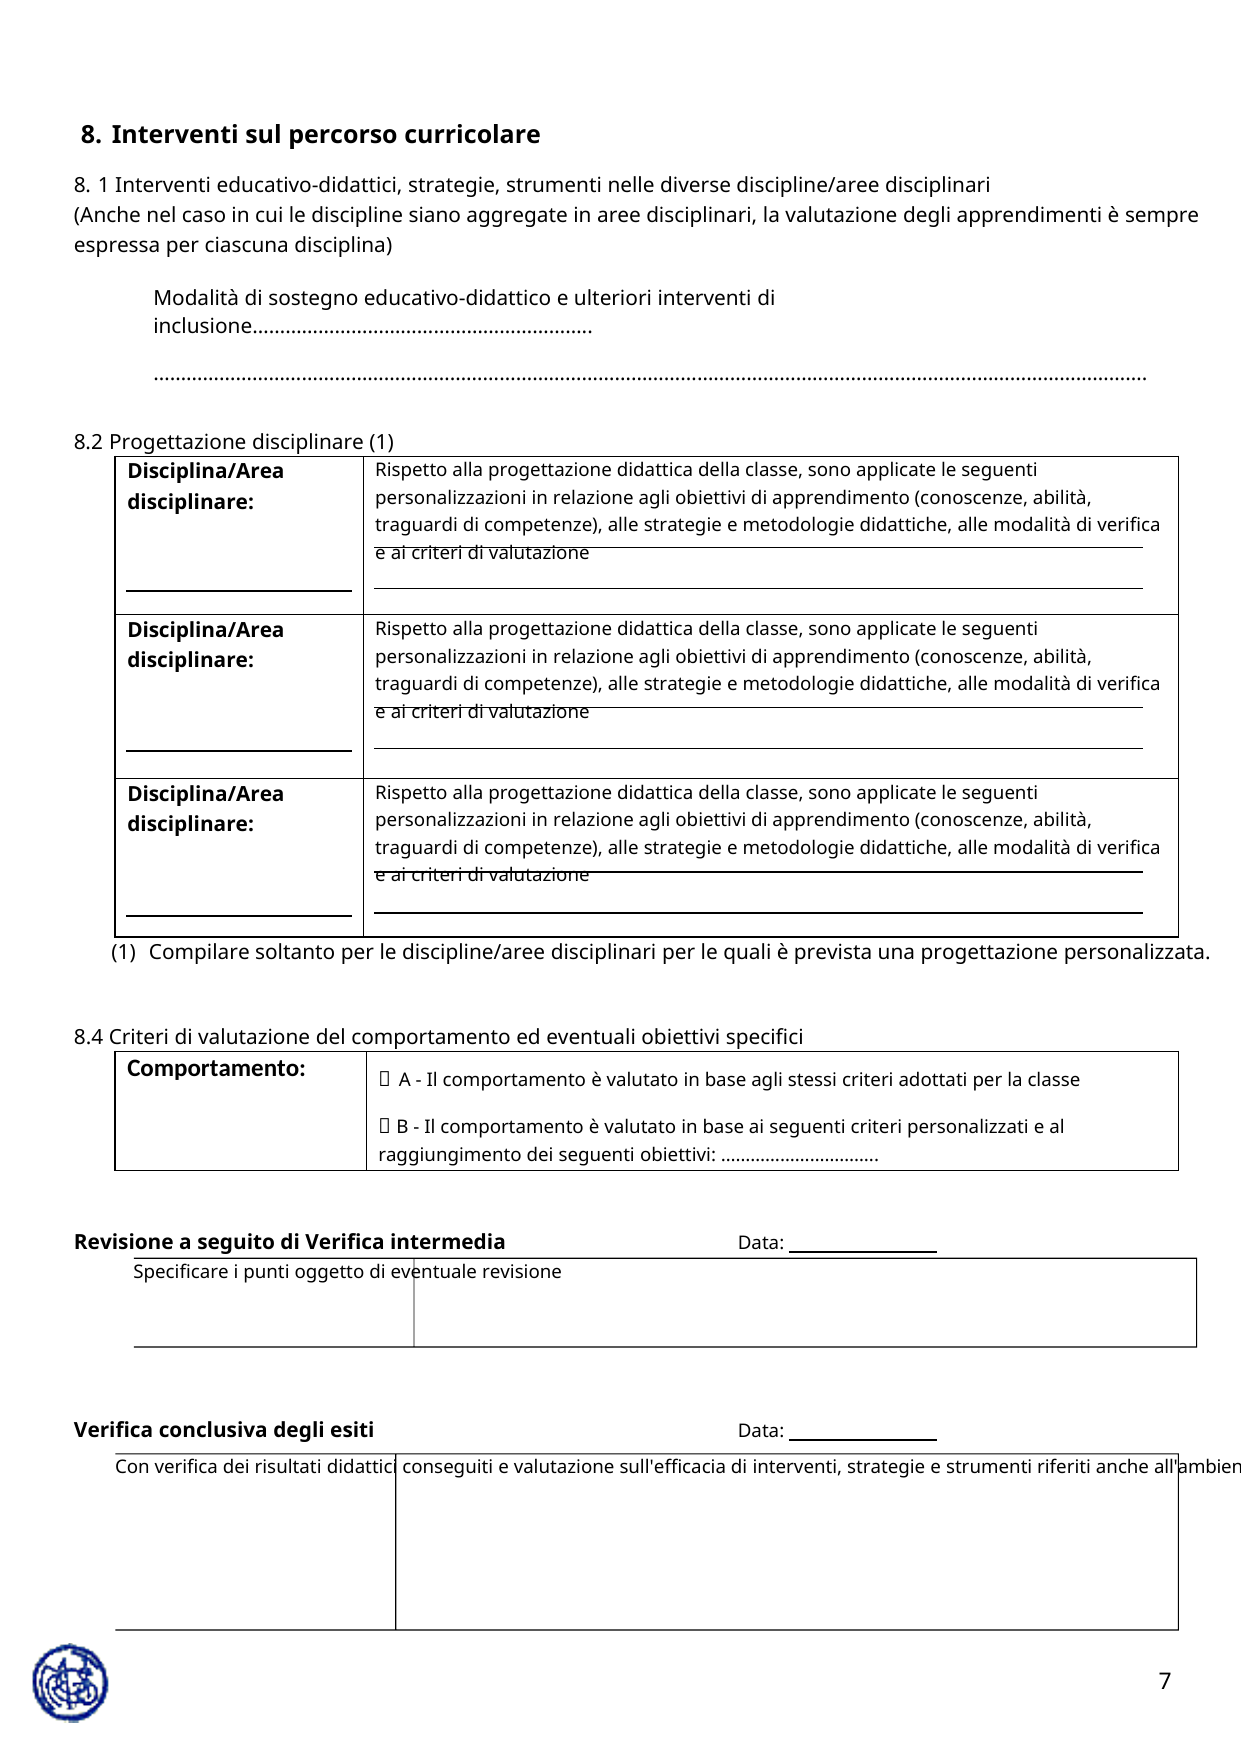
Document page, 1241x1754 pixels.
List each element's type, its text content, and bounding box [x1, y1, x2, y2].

text (Anche nel caso in cui le discipline siano aggregate in aree disciplinari, la valutazione degli apprendimenti è sempre espressa per ciascuna disciplina) [74, 200, 1205, 259]
table_header Comportamento: [116, 1052, 366, 1170]
table_cell Rispetto alla progettazione didattica della classe, sono applicate le seguenti personalizzazioni in relazione agli obiettivi di apprendimento (conoscenze, abilità, traguardi di competenze), alle strategie e metodologie didattiche, alle modalità di verifica e ai criteri di valutazione [364, 615, 1178, 778]
picture [31, 1643, 111, 1723]
table_header Rispetto alla progettazione didattica della classe, sono applicate le seguenti personalizzazioni in relazione agli obiettivi di apprendimento (conoscenze, abilità, traguardi di competenze), alle strategie e metodologie didattiche, alle modalità di verifica e ai criteri di valutazione [364, 457, 1178, 614]
table_cell Disciplina/Area disciplinare: [116, 779, 363, 936]
subtitle Interventi sul percorso curricolare [81, 116, 1217, 150]
list 1 Interventi educativo-didattici, strategie, strumenti nelle diverse discipline/aree disciplinari [73, 170, 1217, 198]
list Progettazione disciplinare (1) [73, 427, 1217, 456]
table_header Disciplina/Area disciplinare: [116, 457, 363, 614]
text 8.4 Criteri di valutazione del comportamento ed eventuali obiettivi specifici [74, 1022, 1217, 1051]
text Revisione a seguito di Verifica intermedia Data: [74, 1227, 1217, 1256]
table_header  A - Il comportamento è valutato in base agli stessi criteri adottati per la classe  B - Il comportamento è valutato in base ai seguenti criteri personalizzati e al raggiungimento dei seguenti obiettivi: ………………………….. [367, 1052, 1178, 1170]
table_cell Disciplina/Area disciplinare: [116, 615, 363, 778]
list Compilare soltanto per le discipline/aree disciplinari per le quali è prevista una progettazione personalizzata. [111, 937, 1217, 966]
table_cell Rispetto alla progettazione didattica della classe, sono applicate le seguenti personalizzazioni in relazione agli obiettivi di apprendimento (conoscenze, abilità, traguardi di competenze), alle strategie e metodologie didattiche, alle modalità di verifica e ai criteri di valutazione [364, 779, 1178, 936]
text Verifica conclusiva degli esiti Data: [74, 1415, 1217, 1444]
